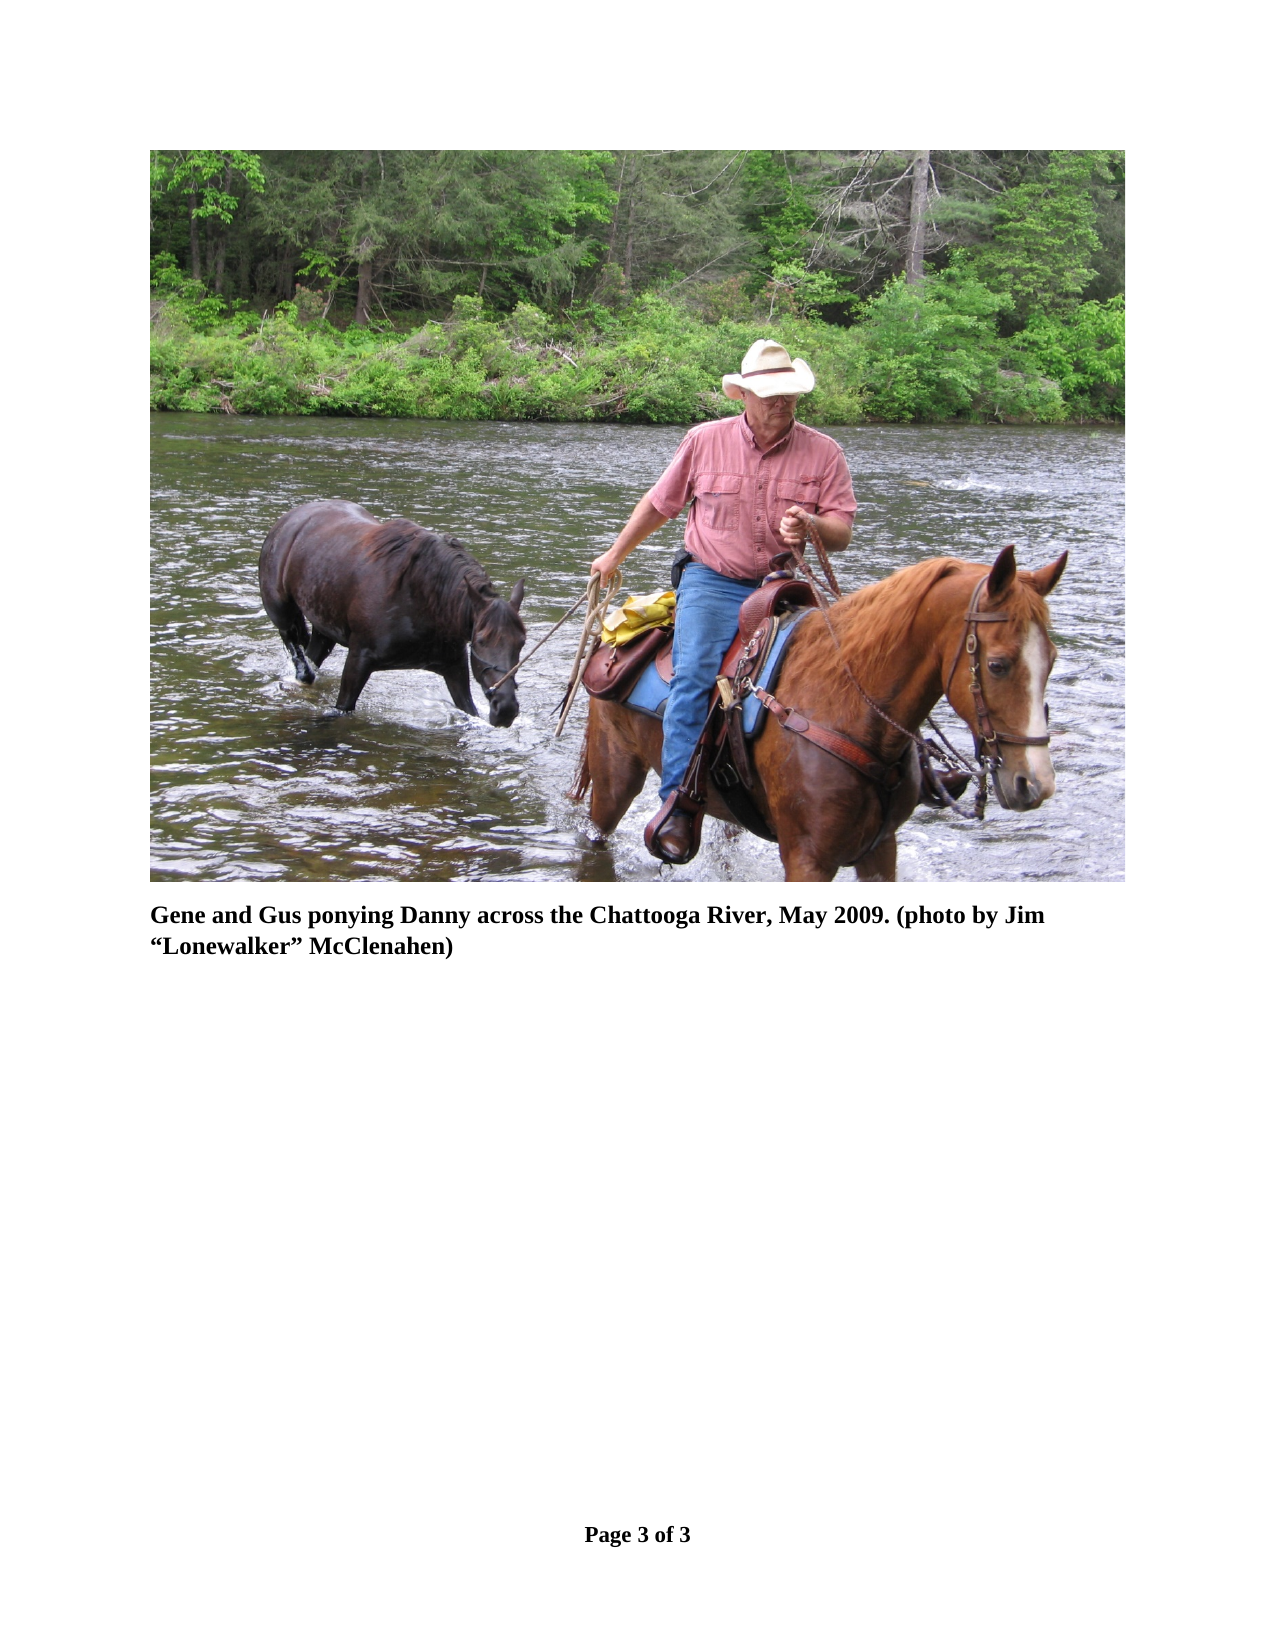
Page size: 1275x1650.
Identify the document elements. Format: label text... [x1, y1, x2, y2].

picture [150, 150, 1125, 882]
text Gene and Gus ponying Danny across the Chattooga River, May 2009. (photo by Jim “Lonewalker” McClenahen) [150, 900, 1125, 960]
